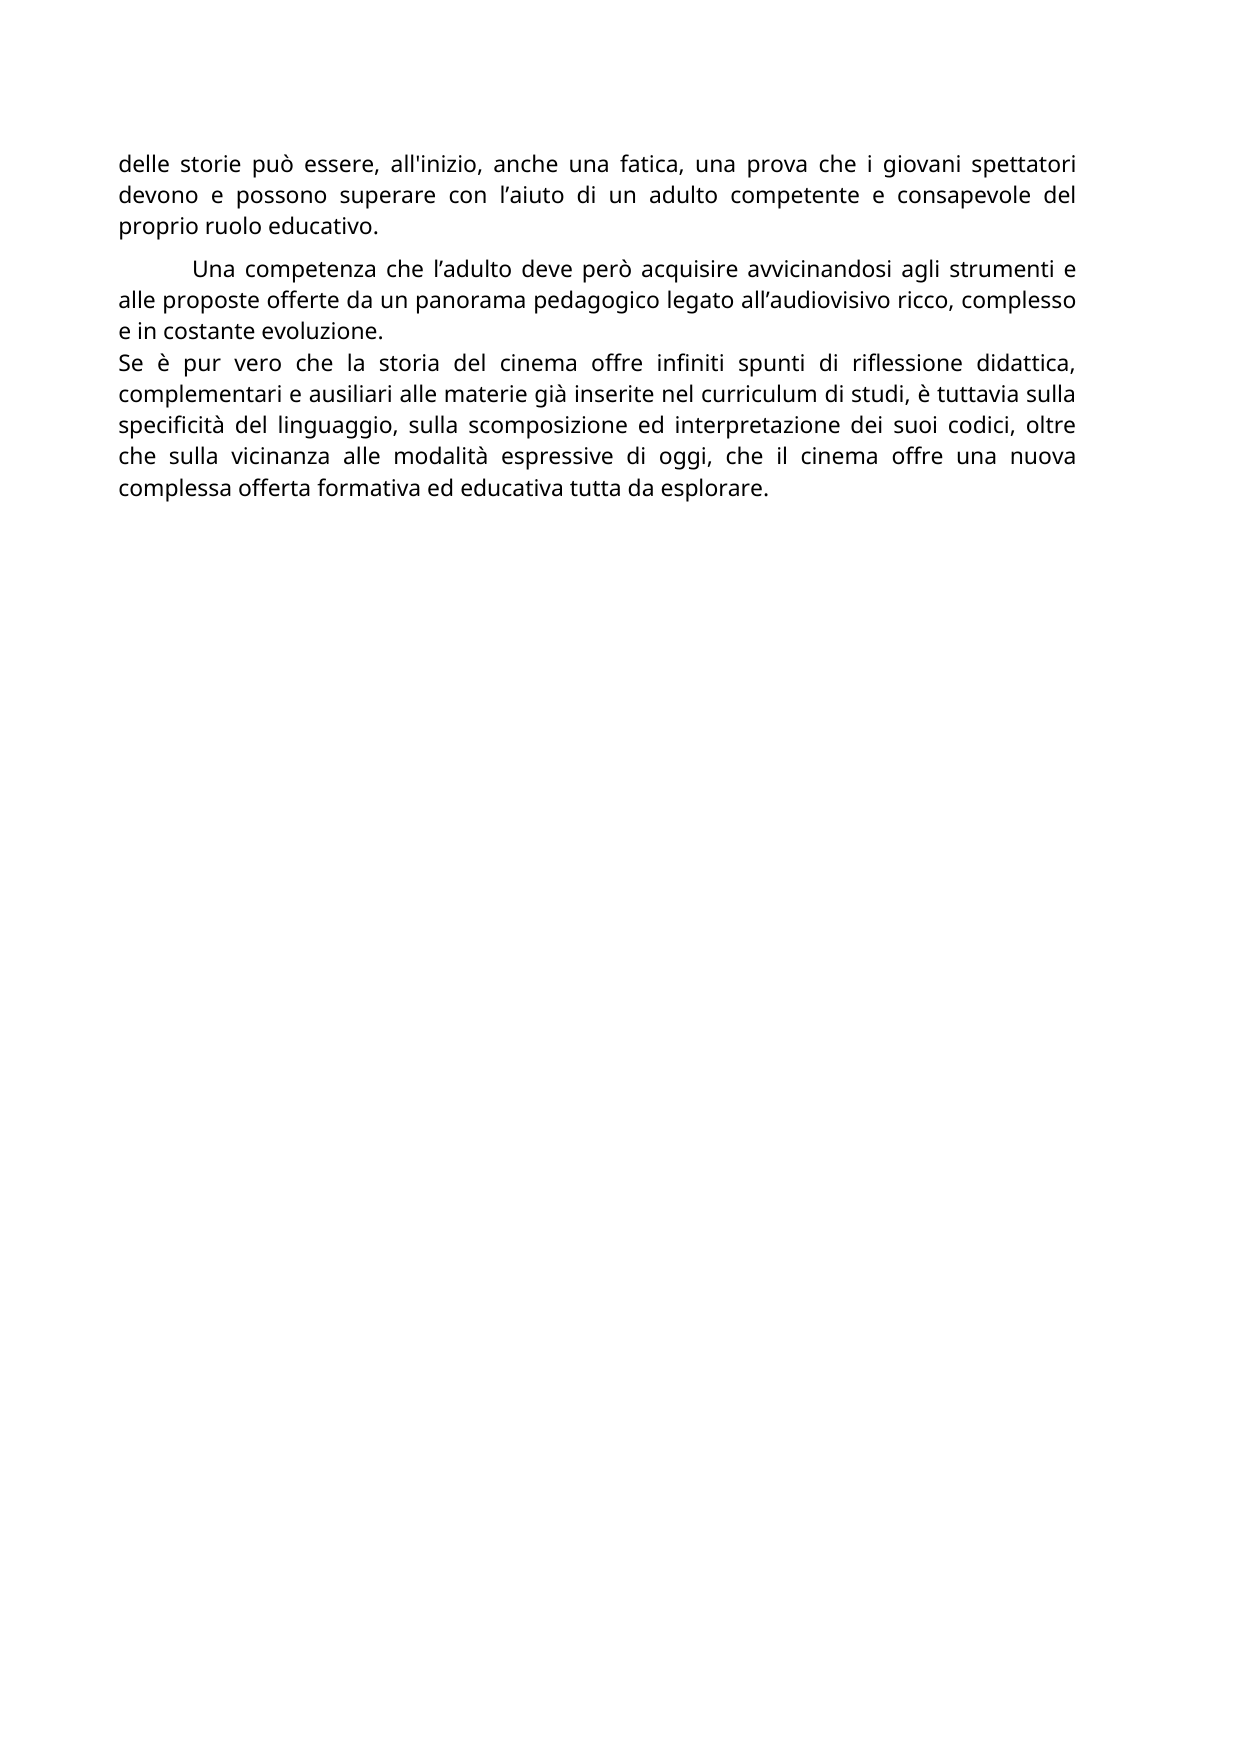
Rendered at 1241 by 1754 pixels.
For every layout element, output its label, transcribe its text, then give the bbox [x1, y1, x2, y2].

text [118, 148, 1078, 241]
text Una competenza che l’adulto deve però acquisire avvicinandosi agli strumenti e alle proposte offerte da un panorama pedagogico legato all’audiovisivo ricco, complesso e in costante evoluzione. [118, 253, 1078, 346]
text Se è pur vero che la storia del cinema offre infiniti spunti di riflessione didattica, complementari e ausiliari alle materie già inserite nel curriculum di studi, è tuttavia sulla specificità del linguaggio, sulla scomposizione ed interpretazione dei suoi codici, oltre che sulla vicinanza alle modalità espressive di oggi, che il cinema offre una nuova complessa offerta formativa ed educativa tutta da esplorare. [118, 346, 1078, 503]
